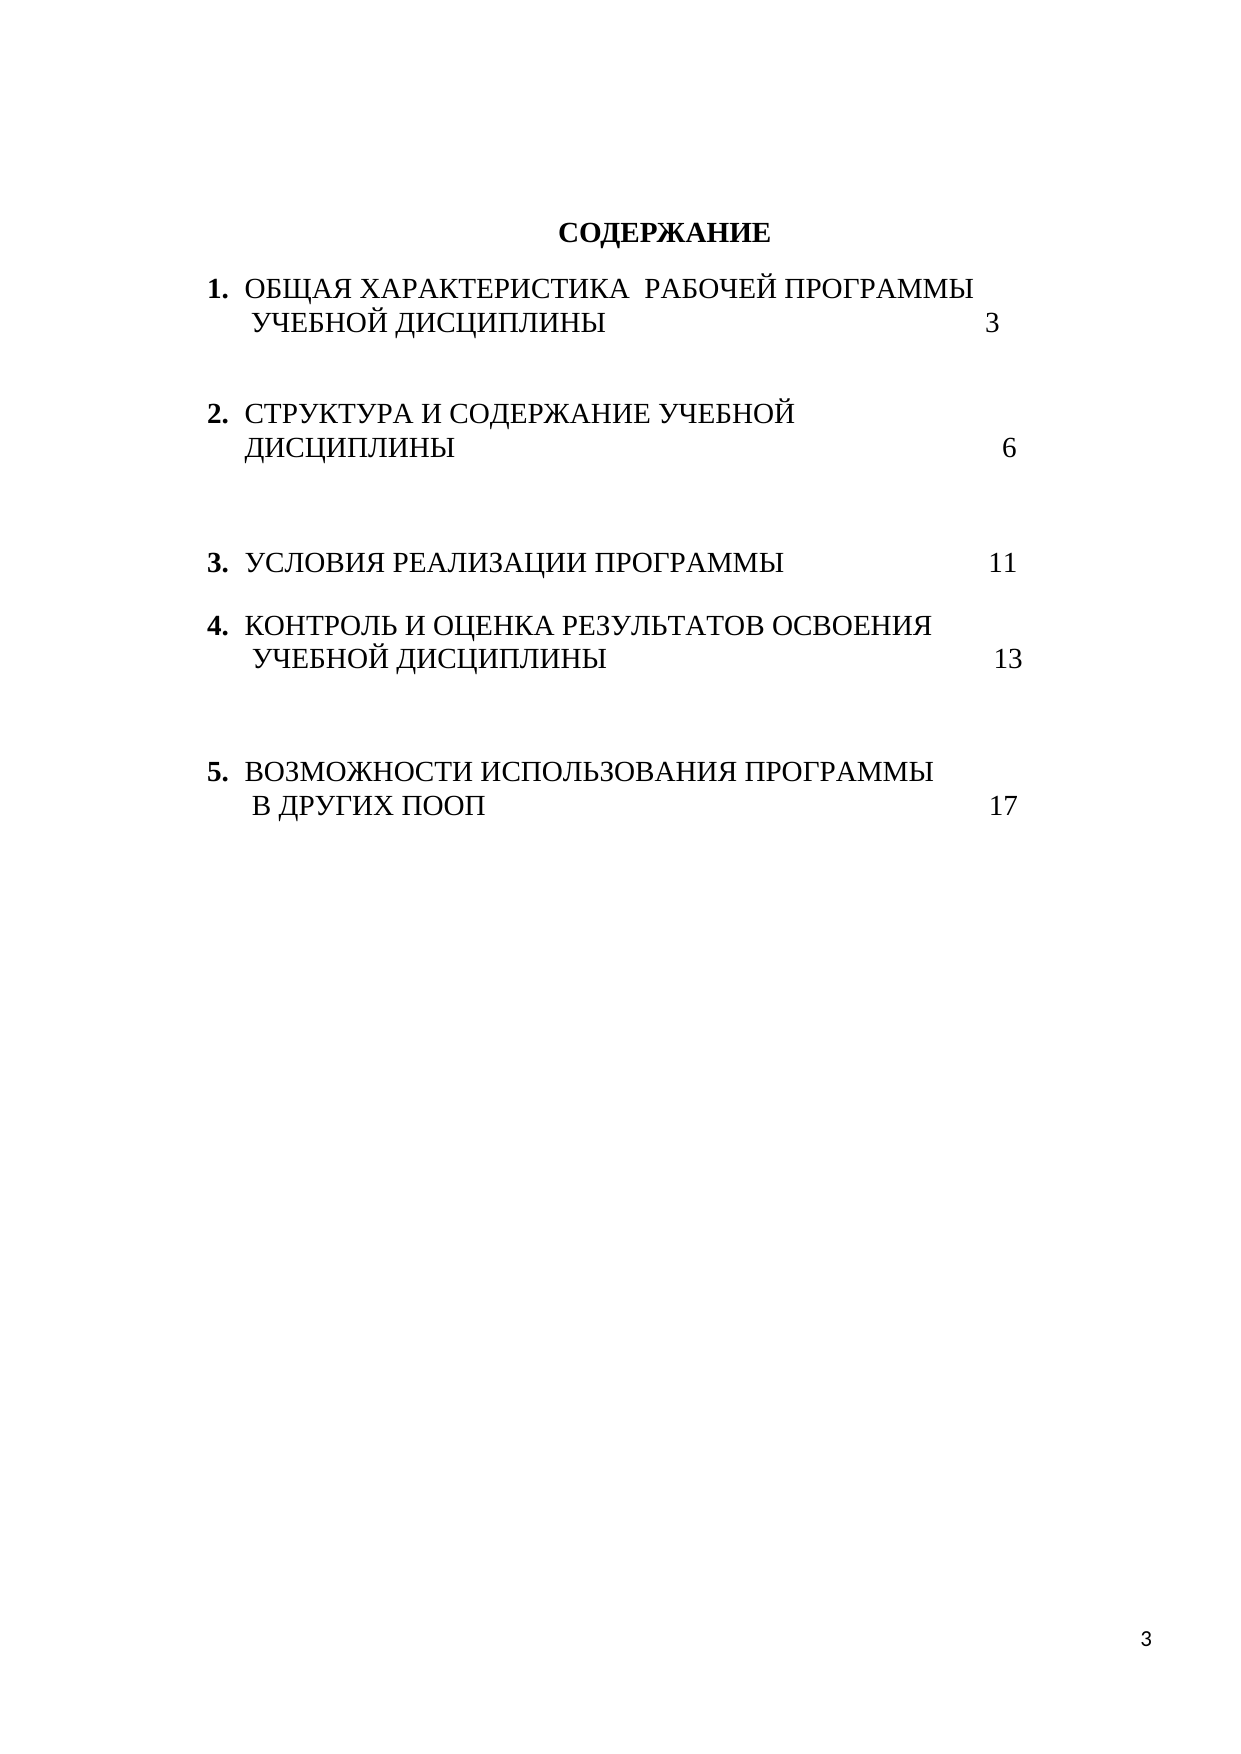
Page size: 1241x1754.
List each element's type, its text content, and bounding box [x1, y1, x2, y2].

table_cell КОНТРОЛЬ И ОЦЕНКА РЕЗУЛЬТАТОВ ОСВОЕНИЯ УЧЕБНОЙ ДИСЦИПЛИНЫ 13 ВОЗМОЖНОСТИ ИСПОЛЬЗОВАНИЯ ПРОГРАММЫ В ДРУГИХ ПООП 17 [166, 608, 1179, 906]
table_cell УСЛОВИЯ РЕАЛИЗАЦИИ ПРОГРАММЫ 11 [166, 545, 1179, 608]
table_header ОБЩАЯ ХАРАКТЕРИСТИКА РАБОЧЕЙ ПРОГРАММЫ УЧЕБНОЙ ДИСЦИПЛИНЫ 3 [166, 272, 1179, 396]
table_cell СТРУКТУРА И СОДЕРЖАНИЕ УЧЕБНОЙ ДИСЦИПЛИНЫ 6 [166, 396, 1179, 545]
subtitle СОДЕРЖАНИЕ [177, 215, 1152, 249]
